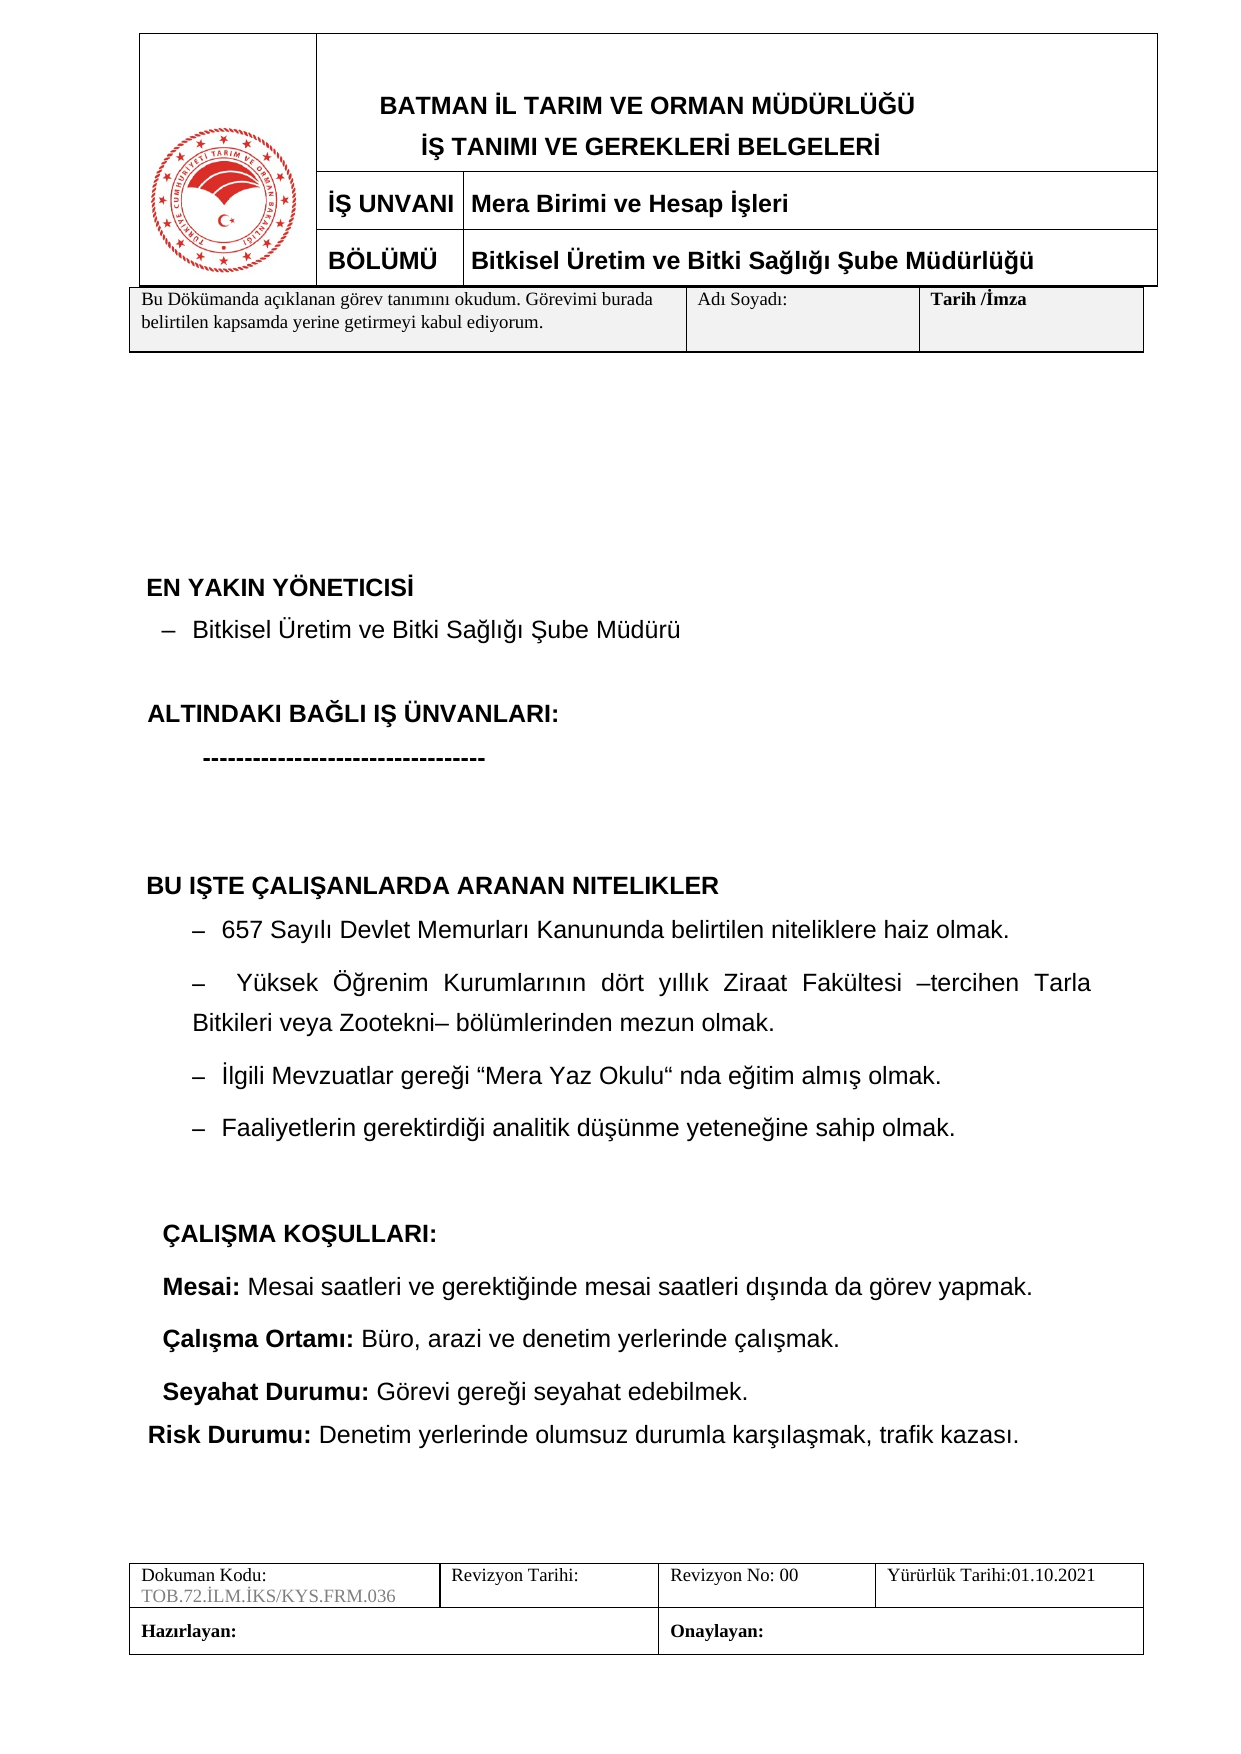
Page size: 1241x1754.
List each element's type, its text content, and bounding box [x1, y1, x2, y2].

table_header BATMAN İL TARIM VE ORMAN MÜDÜRLÜĞÜ İŞ TANIMI VE GEREKLERİ BELGELERİ [317, 34, 1157, 171]
table_cell Mera Birimi ve Hesap İşleri [464, 172, 1157, 228]
list Faaliyetlerin gerektirdiği analitik düşünme yeteneğine sahip olmak. [192, 1113, 1093, 1142]
text Çalışma Ortamı: Büro, arazi ve denetim yerlerinde çalışmak. [162, 1324, 1093, 1353]
list 657 Sayılı Devlet Memurları Kanununda belirtilen niteliklere haiz olmak. [192, 915, 1093, 944]
table_header Yürürlük Tarihi:01.10.2021 [876, 1564, 1143, 1607]
table_cell Bitkisel Üretim ve Bitki Sağlığı Şube Müdürlüğü [464, 230, 1157, 285]
text – Bitkisel Üretim ve Bitki Sağlığı Şube Müdürü [161, 615, 1093, 643]
picture [146, 123, 299, 275]
text EN YAKIN YÖNETICISİ [146, 573, 1093, 602]
list Yüksek Öğrenim Kurumlarının dört yıllık Ziraat Fakültesi –tercihen Tarla Bitkileri veya Zootekni– bölümlerinden mezun olmak. [192, 968, 1093, 1037]
text ÇALIŞMA KOŞULLARI: [162, 1219, 1093, 1248]
table_cell BÖLÜMÜ [317, 230, 463, 285]
text ---------------------------------- [147, 743, 1093, 772]
table_header Revizyon Tarihi: [441, 1564, 658, 1607]
table_cell Onaylayan: [659, 1608, 1143, 1654]
table_header Revizyon No: 00 [659, 1564, 875, 1607]
text Mesai: Mesai saatleri ve gerektiğinde mesai saatleri dışında da görev yapmak. [162, 1272, 1093, 1300]
table_header Dokuman Kodu: TOB.72.İLM.İKS/KYS.FRM.036 [130, 1564, 439, 1607]
list İlgili Mevzuatlar gereği “Mera Yaz Okulu“ nda eğitim almış olmak. [192, 1061, 1093, 1089]
table_cell İŞ UNVANI [317, 172, 463, 228]
table_cell Hazırlayan: [130, 1608, 658, 1654]
table_cell Adı Soyadı: [687, 288, 919, 351]
text Risk Durumu: Denetim yerlerinde olumsuz durumla karşılaşmak, trafik kazası. [148, 1420, 1093, 1449]
table_cell Tarih /İmza [920, 288, 1143, 351]
table_cell Bu Dökümanda açıklanan görev tanımını okudum. Görevimi burada belirtilen kapsamda yerine getirmeyi kabul ediyorum. [130, 288, 686, 351]
text BU IŞTE ÇALIŞANLARDA ARANAN NITELIKLER [146, 871, 1093, 900]
table_header [140, 34, 316, 285]
text Seyahat Durumu: Görevi gereği seyahat edebilmek. [162, 1377, 1093, 1406]
text ALTINDAKI BAĞLI IŞ ÜNVANLARI: [147, 699, 1093, 728]
